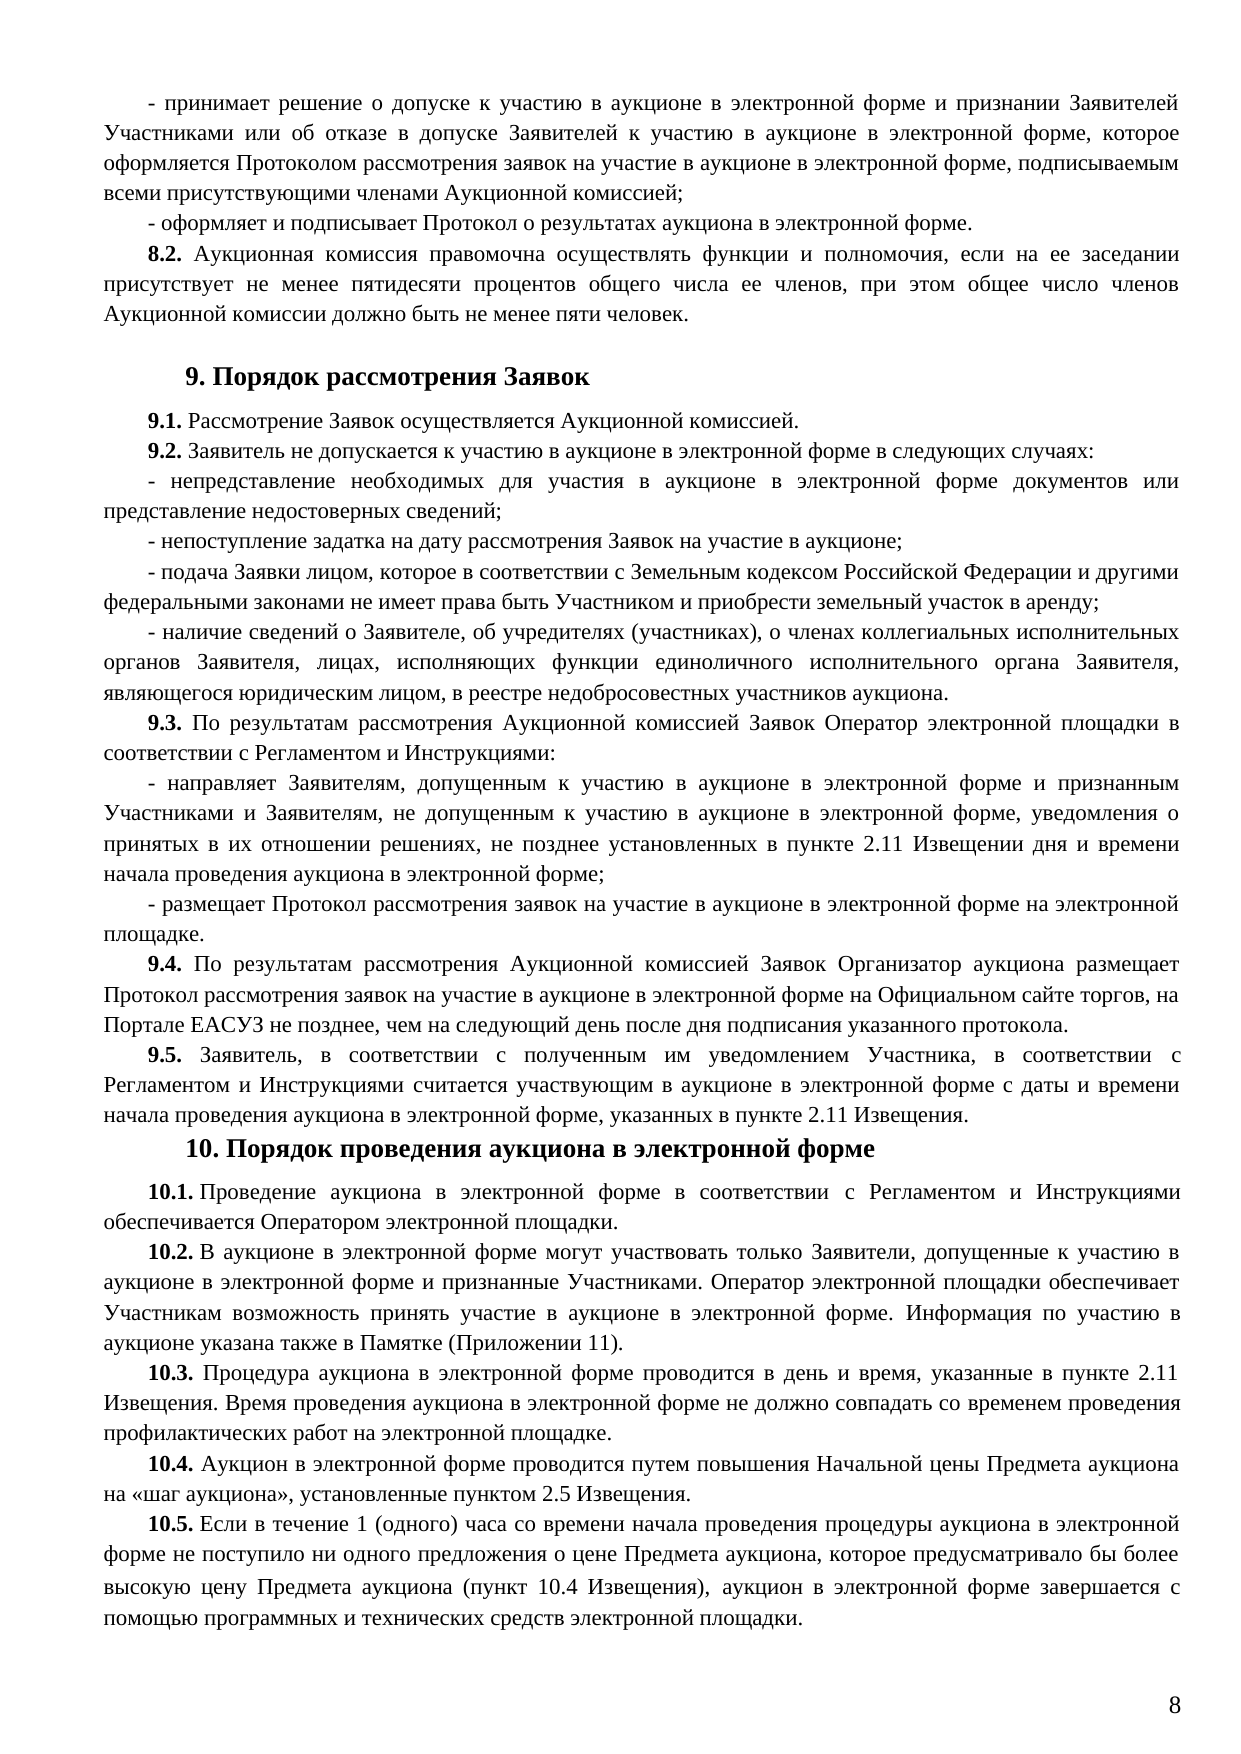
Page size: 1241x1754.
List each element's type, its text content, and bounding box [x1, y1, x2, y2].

text - наличие сведений о Заявителе, об учредителях (участниках), о членах коллегиальных исполнительных органов Заявителя, лицах, исполняющих функции единоличного исполнительного органа Заявителя, являющегося юридическим лицом, в реестре недобросовестных участников аукциона. [103, 618, 1181, 705]
text - непредставление необходимых для участия в аукционе в электронной форме документов или представление недостоверных сведений; [103, 467, 1181, 524]
text 10.2. В аукционе в электронной форме могут участвовать только Заявители, допущенные к участию в аукционе в электронной форме и признанные Участниками. Оператор электронной площадки обеспечивает Участникам возможность принять участие в аукционе в электронной форме. Информация по участию в аукционе указана также в Памятке (Приложении 11). [103, 1238, 1181, 1355]
text 10.4. Аукцион в электронной форме проводится путем повышения Начальной цены Предмета аукциона на «шаг аукциона», установленные пунктом 2.5 Извещения. [103, 1450, 1181, 1506]
subtitle 10. Порядок проведения аукциона в электронной форме [185, 1132, 1181, 1163]
text - подача Заявки лицом, которое в соответствии с Земельным кодексом Российской Федерации и другими федеральными законами не имеет права быть Участником и приобрести земельный участок в аренду; [103, 558, 1181, 614]
text 8.2. Аукционная комиссия правомочна осуществлять функции и полномочия, если на ее заседании присутствует не менее пятидесяти процентов общего числа ее членов, при этом общее число членов Аукционной комиссии должно быть не менее пяти человек. [103, 240, 1181, 326]
text 10.3. Процедура аукциона в электронной форме проводится в день и время, указанные в пункте 2.11 Извещения. Время проведения аукциона в электронной форме не должно совпадать со временем проведения профилактических работ на электронной площадке. [103, 1359, 1181, 1446]
text 9.1. Рассмотрение Заявок осуществляется Аукционной комиссией. [103, 407, 1181, 433]
text 9.4. По результатам рассмотрения Аукционной комиссией Заявок Организатор аукциона размещает Протокол рассмотрения заявок на участие в аукционе в электронной форме на Официальном сайте торгов, на Портале ЕАСУЗ не позднее, чем на следующий день после дня подписания указанного протокола. [103, 950, 1181, 1037]
text 9.5. Заявитель, в соответствии с полученным им уведомлением Участника, в соответствии с Регламентом и Инструкциями считается участвующим в аукционе в электронной форме с даты и времени начала проведения аукциона в электронной форме, указанных в пункте 2.11 Извещения. [103, 1041, 1181, 1128]
text 10.5. Если в течение 1 (одного) часа со времени начала проведения процедуры аукциона в электронной форме не поступило ни одного предложения о цене Предмета аукциона, которое предусматривало бы более высокую цену Предмета аукциона (пункт 10.4 Извещения), аукцион в электронной форме завершается с помощью программных и технических средств электронной площадки. [103, 1510, 1181, 1630]
subtitle 9. Порядок рассмотрения Заявок [185, 361, 1181, 392]
text - принимает решение о допуске к участию в аукционе в электронной форме и признании Заявителей Участниками или об отказе в допуске Заявителей к участию в аукционе в электронной форме, которое оформляется Протоколом рассмотрения заявок на участие в аукционе в электронной форме, подписываемым всеми присутствующими членами Аукционной комиссией; [103, 89, 1181, 206]
text - размещает Протокол рассмотрения заявок на участие в аукционе в электронной форме на электронной площадке. [103, 890, 1181, 947]
text - непоступление задатка на дату рассмотрения Заявок на участие в аукционе; [103, 527, 1181, 554]
text 10.1. Проведение аукциона в электронной форме в соответствии с Регламентом и Инструкциями обеспечивается Оператором электронной площадки. [103, 1178, 1181, 1234]
text - направляет Заявителям, допущенным к участию в аукционе в электронной форме и признанным Участниками и Заявителям, не допущенным к участию в аукционе в электронной форме, уведомления о принятых в их отношении решениях, не позднее установленных в пункте 2.11 Извещении дня и времени начала проведения аукциона в электронной форме; [103, 769, 1181, 886]
text 9.3. По результатам рассмотрения Аукционной комиссией Заявок Оператор электронной площадки в соответствии с Регламентом и Инструкциями: [103, 709, 1181, 765]
text 9.2. Заявитель не допускается к участию в аукционе в электронной форме в следующих случаях: [103, 437, 1181, 463]
text - оформляет и подписывает Протокол о результатах аукциона в электронной форме. [103, 209, 1181, 236]
